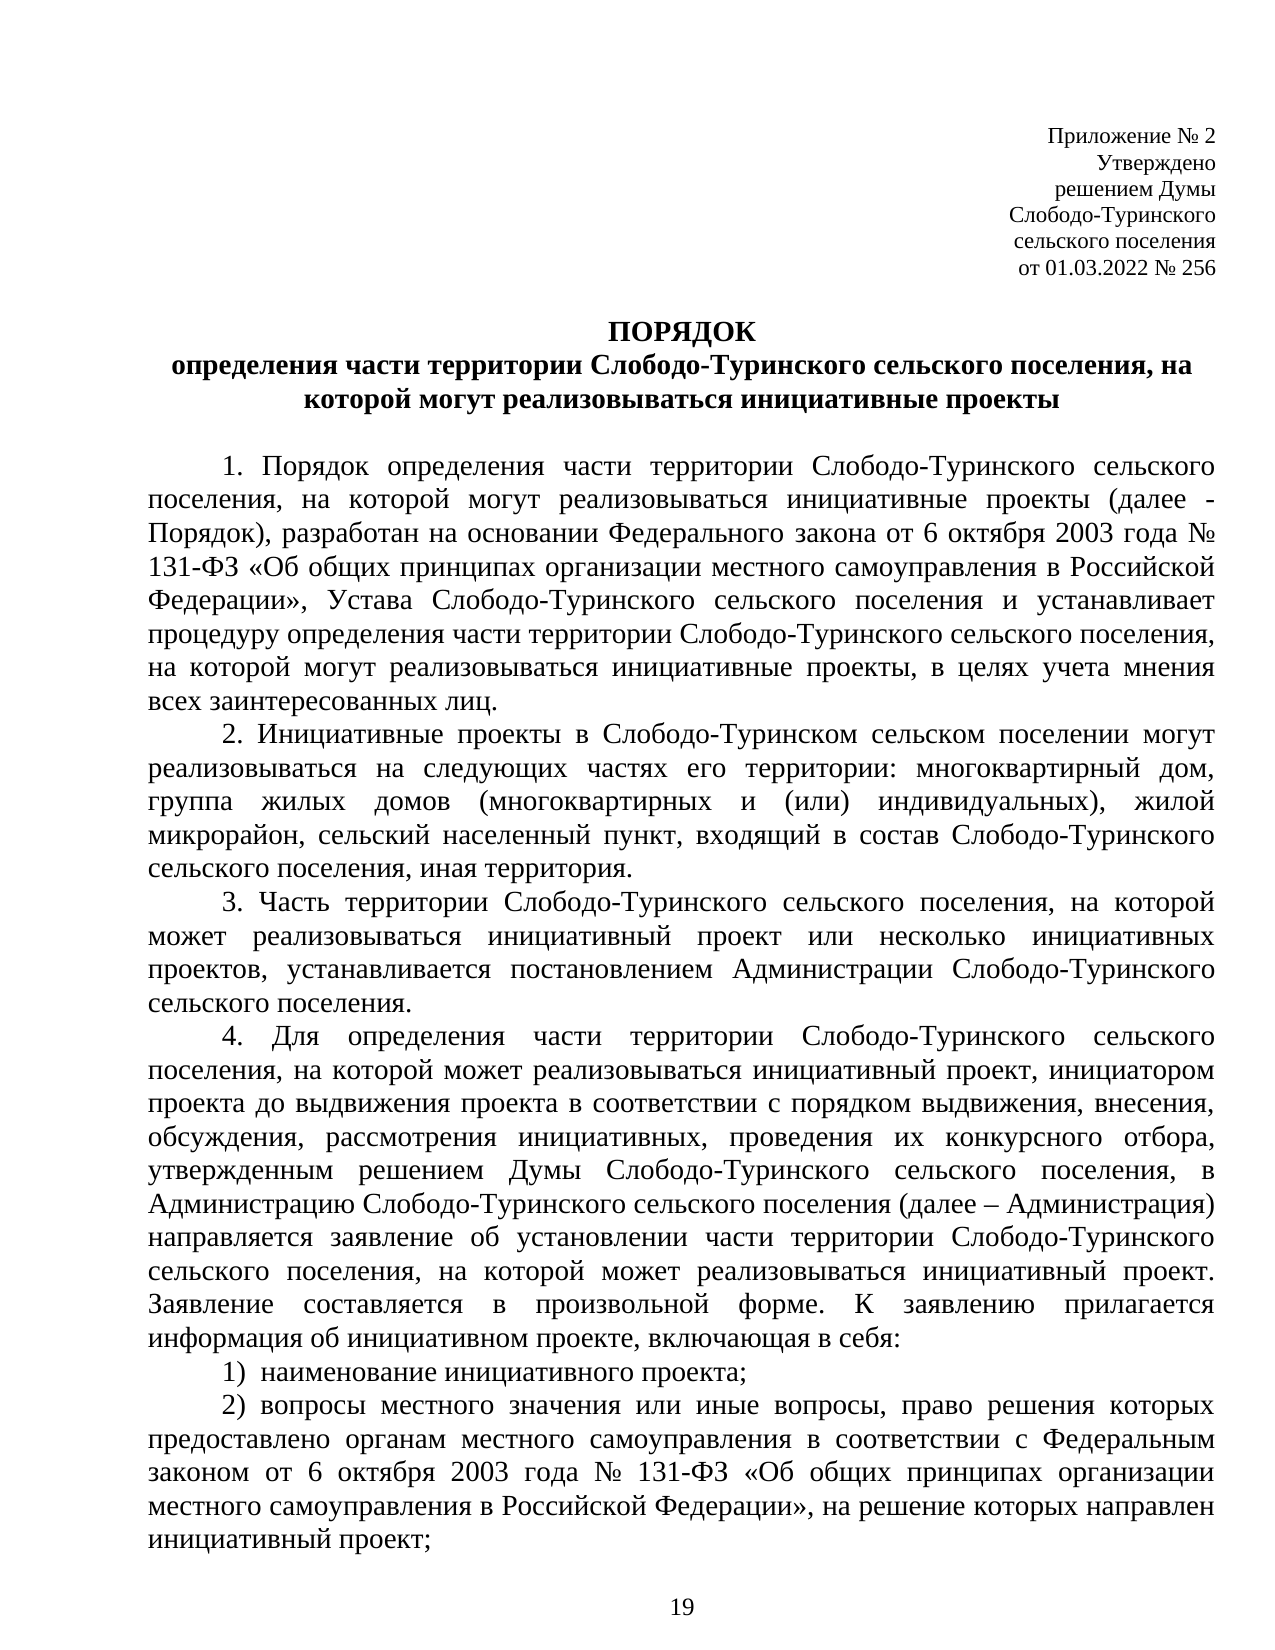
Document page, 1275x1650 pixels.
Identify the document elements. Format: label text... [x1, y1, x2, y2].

text определения части территории Слободо-Туринского сельского поселения, на которой могут реализовываться инициативные проекты [148, 347, 1216, 414]
text сельского поселения [148, 228, 1216, 254]
text Слободо-Туринского [148, 201, 1216, 228]
text ПОРЯДОК [148, 314, 1216, 347]
text 3. Часть территории Слободо-Туринского сельского поселения, на которой может реализовываться инициативный проект или несколько инициативных проектов, устанавливается постановлением Администрации Слободо-Туринского сельского поселения. [148, 884, 1216, 1018]
text Утверждено [148, 148, 1216, 175]
text 2. Инициативные проекты в Слободо-Туринском сельском поселении могут реализовываться на следующих частях его территории: многоквартирный дом, группа жилых домов (многоквартирных и (или) индивидуальных), жилой микрорайон, сельский населенный пункт, входящий в состав Слободо-Туринского сельского поселения, иная территория. [148, 716, 1216, 884]
text от 01.03.2022 № 256 [148, 254, 1216, 280]
text 2) вопросы местного значения или иные вопросы, право решения которых предоставлено органам местного самоуправления в соответствии с Федеральным законом от 6 октября 2003 года № 131-ФЗ «Об общих принципах организации местного самоуправления в Российской Федерации», на решение которых направлен инициативный проект; [148, 1387, 1216, 1555]
text Приложение № 2 [148, 122, 1216, 148]
text 4. Для определения части территории Слободо-Туринского сельского поселения, на которой может реализовываться инициативный проект, инициатором проекта до выдвижения проекта в соответствии с порядком выдвижения, внесения, обсуждения, рассмотрения инициативных, проведения их конкурсного отбора, утвержденным решением Думы Слободо-Туринского сельского поселения, в Администрацию Слободо-Туринского сельского поселения (далее – Администрация) направляется заявление об установлении части территории Слободо-Туринского сельского поселения, на которой может реализовываться инициативный проект. Заявление составляется в произвольной форме. К заявлению прилагается информация об инициативном проекте, включающая в себя: [148, 1018, 1216, 1354]
text 1. Порядок определения части территории Слободо-Туринского сельского поселения, на которой могут реализовываться инициативные проекты (далее - Порядок), разработан на основании Федерального закона от 6 октября 2003 года № 131-ФЗ «Об общих принципах организации местного самоуправления в Российской Федерации», Устава Слободо-Туринского сельского поселения и устанавливает процедуру определения части территории Слободо-Туринского сельского поселения, на которой могут реализовываться инициативные проекты, в целях учета мнения всех заинтересованных лиц. [148, 448, 1216, 716]
text решением Думы [148, 175, 1216, 201]
text 1) наименование инициативного проекта; [148, 1354, 1216, 1387]
